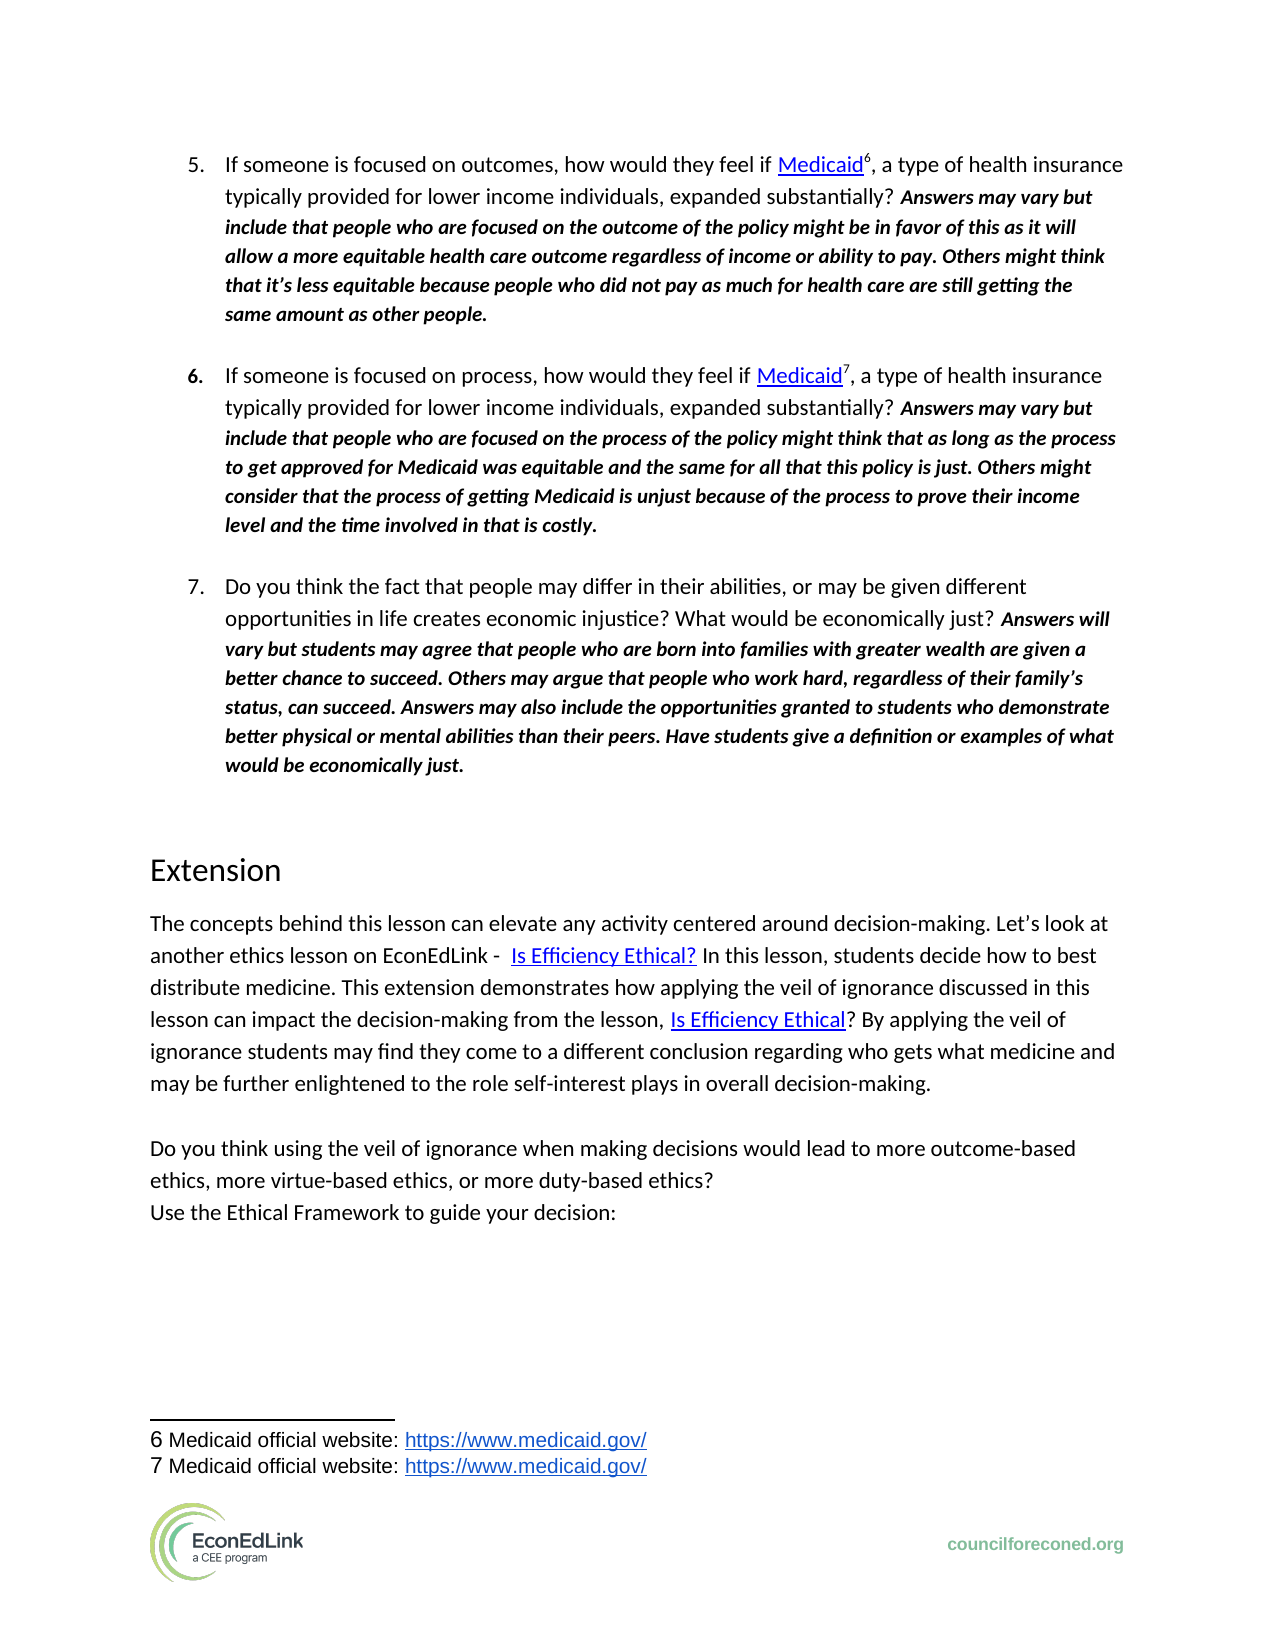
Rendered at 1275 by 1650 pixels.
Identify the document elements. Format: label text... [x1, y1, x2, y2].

text Do you think using the veil of ignorance when making decisions would lead to more outcome-based ethics, more virtue-based ethics, or more duty-based ethics? [150, 1134, 1125, 1194]
list If someone is focused on process, how would they feel if Medicaid, a type of health insurance typically provided for lower income individuals, expanded substantially? Answers may vary but include that people who are focused on the process of the policy might think that as long as the process to get approved for Medicaid was equitable and the same for all that this policy is just. Others might consider that the process of getting Medicaid is unjust because of the process to prove their income level and the time involved in that is costly. [187, 361, 1125, 538]
list Do you think the fact that people may differ in their abilities, or may be given different opportunities in life creates economic injustice? What would be economically just? Answers will vary but students may agree that people who are born into families with greater wealth are given a better chance to succeed. Others may argue that people who work hard, regardless of their family’s status, can succeed. Answers may also include the opportunities granted to students who demonstrate better physical or mental abilities than their peers. Have students give a definition or examples of what would be economically just. [187, 572, 1125, 808]
text Use the Ethical Framework to guide your decision: [150, 1198, 1125, 1226]
subtitle Extension [150, 849, 1125, 890]
text The concepts behind this lesson can elevate any activity centered around decision-making. Let’s look at another ethics lesson on EconEdLink - Is Efficiency Ethical? In this lesson, students decide how to best distribute medicine. This extension demonstrates how applying the veil of ignorance discussed in this lesson can impact the decision-making from the lesson, Is Efficiency Ethical? By applying the veil of ignorance students may find they come to a different conclusion regarding who gets what medicine and may be further enlightened to the role self-interest plays in overall decision-making. [150, 909, 1125, 1098]
list If someone is focused on outcomes, how would they feel if Medicaid, a type of health insurance typically provided for lower income individuals, expanded substantially? Answers may vary but include that people who are focused on the outcome of the policy might be in favor of this as it will allow a more equitable health care outcome regardless of income or ability to pay. Others might think that it’s less equitable because people who did not pay as much for health care are still getting the same amount as other people. [187, 150, 1125, 357]
